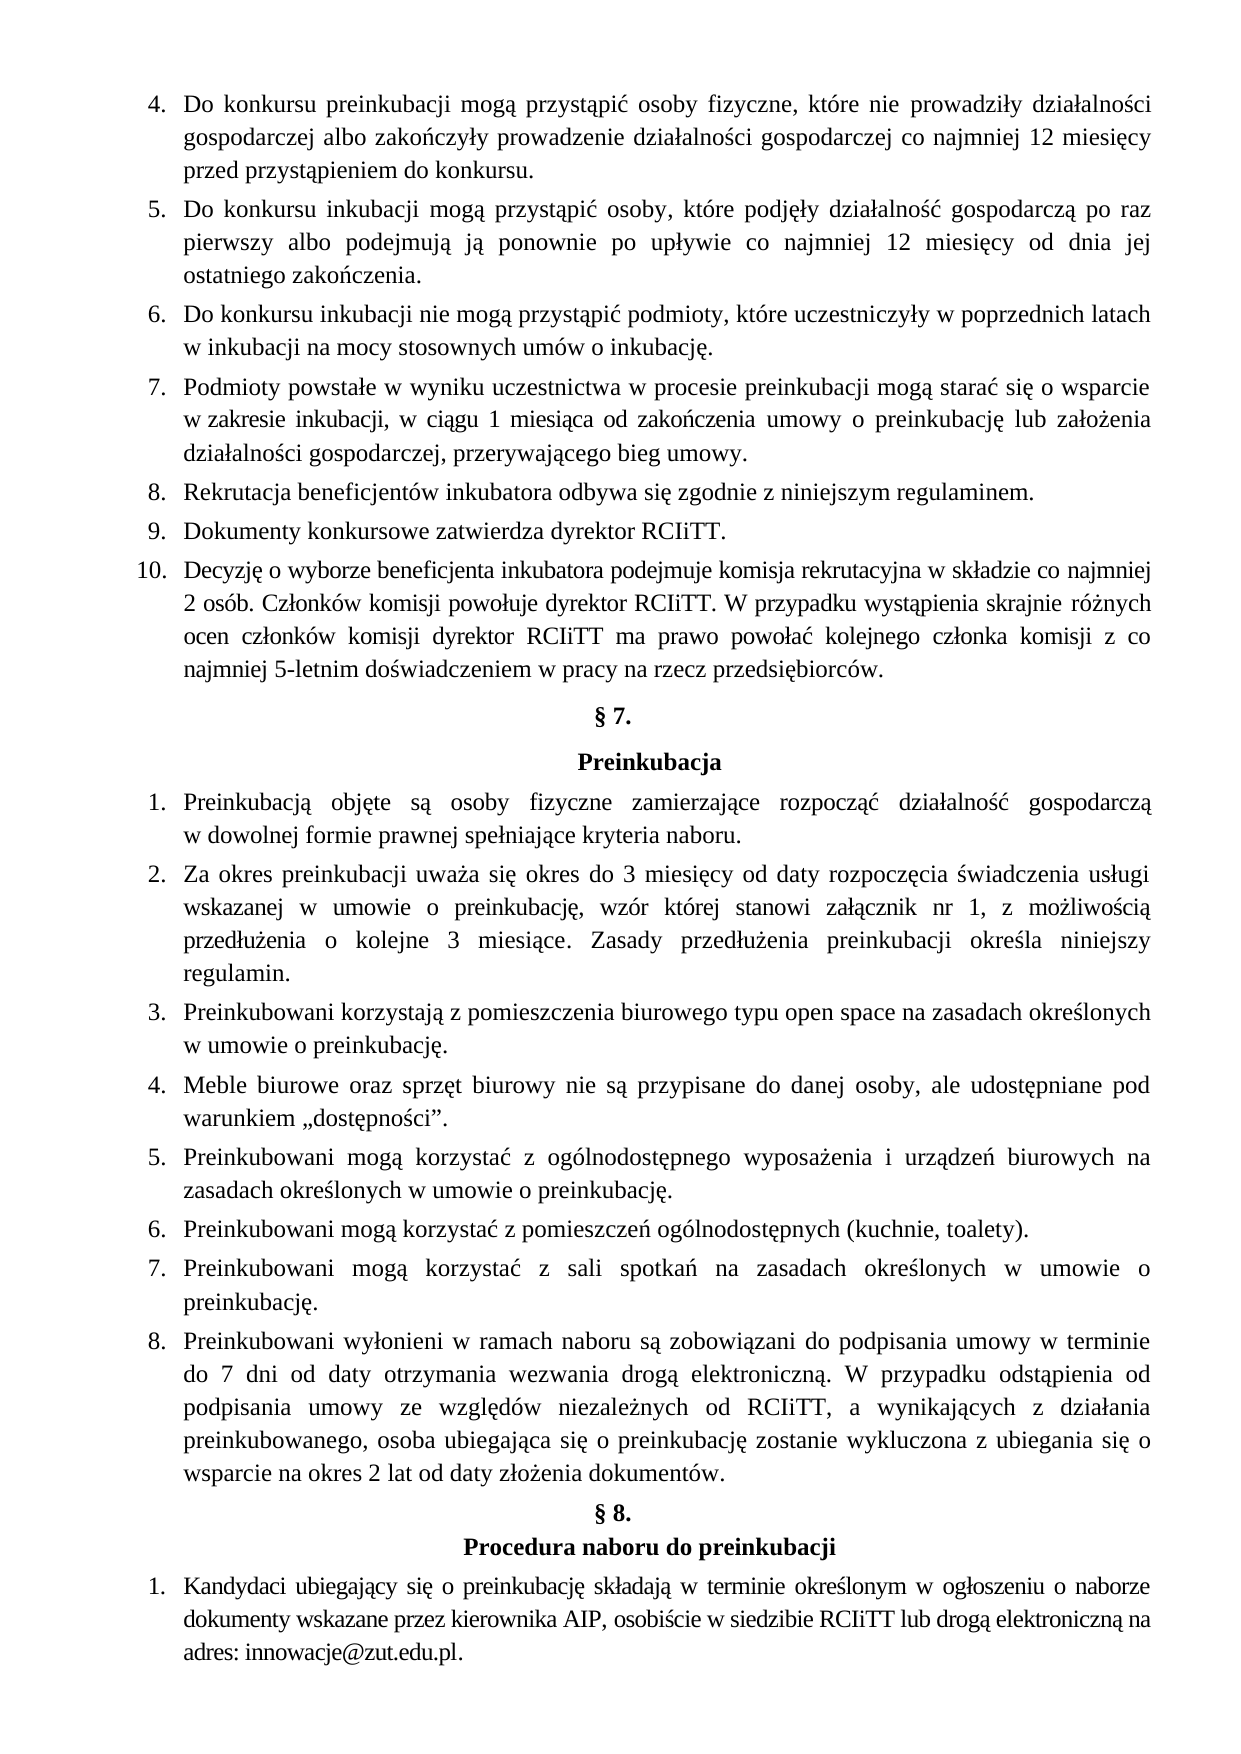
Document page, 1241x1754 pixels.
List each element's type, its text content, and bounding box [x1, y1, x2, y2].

list Preinkubowani mogą korzystać z pomieszczeń ogólnodostępnych (kuchnie, toalety). [148, 1214, 1152, 1243]
list Do konkursu inkubacji mogą przystąpić osoby, które podjęły działalność gospodarczą po raz pierwszy albo podejmują ją ponownie po upływie co najmniej 12 miesięcy od dnia jej ostatniego zakończenia. [148, 194, 1152, 289]
subtitle Preinkubacja [148, 747, 1152, 776]
list Decyzję o wyborze beneficjenta inkubatora podejmuje komisja rekrutacyjna w składzie co najmniej 2 osób. Członków komisji powołuje dyrektor RCIiTT. W przypadku wystąpienia skrajnie różnych ocen członków komisji dyrektor RCIiTT ma prawo powołać kolejnego członka komisji z co najmniej 5-letnim doświadczeniem w pracy na rzecz przedsiębiorców. [136, 555, 1152, 683]
list Preinkubowani wyłonieni w ramach naboru są zobowiązani do podpisania umowy w terminie do 7 dni od daty otrzymania wezwania drogą elektroniczną. W przypadku odstąpienia od podpisania umowy ze względów niezależnych od RCIiTT, a wynikających z działania preinkubowanego, osoba ubiegająca się o preinkubację zostanie wykluczona z ubiegania się o wsparcie na okres 2 lat od daty złożenia dokumentów. [148, 1326, 1152, 1487]
subtitle Procedura naboru do preinkubacji [148, 1532, 1152, 1561]
list Do konkursu inkubacji nie mogą przystąpić podmioty, które uczestniczyły w poprzednich latach w inkubacji na mocy stosownych umów o inkubację. [148, 299, 1152, 361]
list Do konkursu preinkubacji mogą przystąpić osoby fizyczne, które nie prowadziły działalności gospodarczej albo zakończyły prowadzenie działalności gospodarczej co najmniej 12 miesięcy przed przystąpieniem do konkursu. [148, 89, 1152, 183]
list Dokumenty konkursowe zatwierdza dyrektor RCIiTT. [148, 516, 1152, 545]
list Preinkubowani mogą korzystać z sali spotkań na zasadach określonych w umowie o preinkubację. [148, 1253, 1152, 1315]
list Podmioty powstałe w wyniku uczestnictwa w procesie preinkubacji mogą starać się o wsparcie w zakresie inkubacji, w ciągu 1 miesiąca od zakończenia umowy o preinkubację lub założenia działalności gospodarczej, przerywającego bieg umowy. [148, 372, 1152, 466]
list Rekrutacja beneficjentów inkubatora odbywa się zgodnie z niniejszym regulaminem. [148, 477, 1152, 506]
list Preinkubacją objęte są osoby fizyczne zamierzające rozpocząć działalność gospodarczą w dowolnej formie prawnej spełniające kryteria naboru. [148, 787, 1152, 848]
list Preinkubowani mogą korzystać z ogólnodostępnego wyposażenia i urządzeń biurowych na zasadach określonych w umowie o preinkubację. [148, 1142, 1152, 1204]
list Kandydaci ubiegający się o preinkubację składają w terminie określonym w ogłoszeniu o naborze dokumenty wskazane przez kierownika AIP, osobiście w siedzibie RCIiTT lub drogą elektroniczną na adres: innowacje@zut.edu.pl. [148, 1571, 1152, 1666]
list Za okres preinkubacji uważa się okres do 3 miesięcy od daty rozpoczęcia świadczenia usługi wskazanej w umowie o preinkubację, wzór której stanowi załącznik nr 1, z możliwością przedłużenia o kolejne 3 miesiące. Zasady przedłużenia preinkubacji określa niniejszy regulamin. [148, 859, 1152, 987]
list Preinkubowani korzystają z pomieszczenia biurowego typu open space na zasadach określonych w umowie o preinkubację. [148, 997, 1152, 1059]
list Meble biurowe oraz sprzęt biurowy nie są przypisane do danej osoby, ale udostępniane pod warunkiem „dostępności”. [148, 1070, 1152, 1131]
